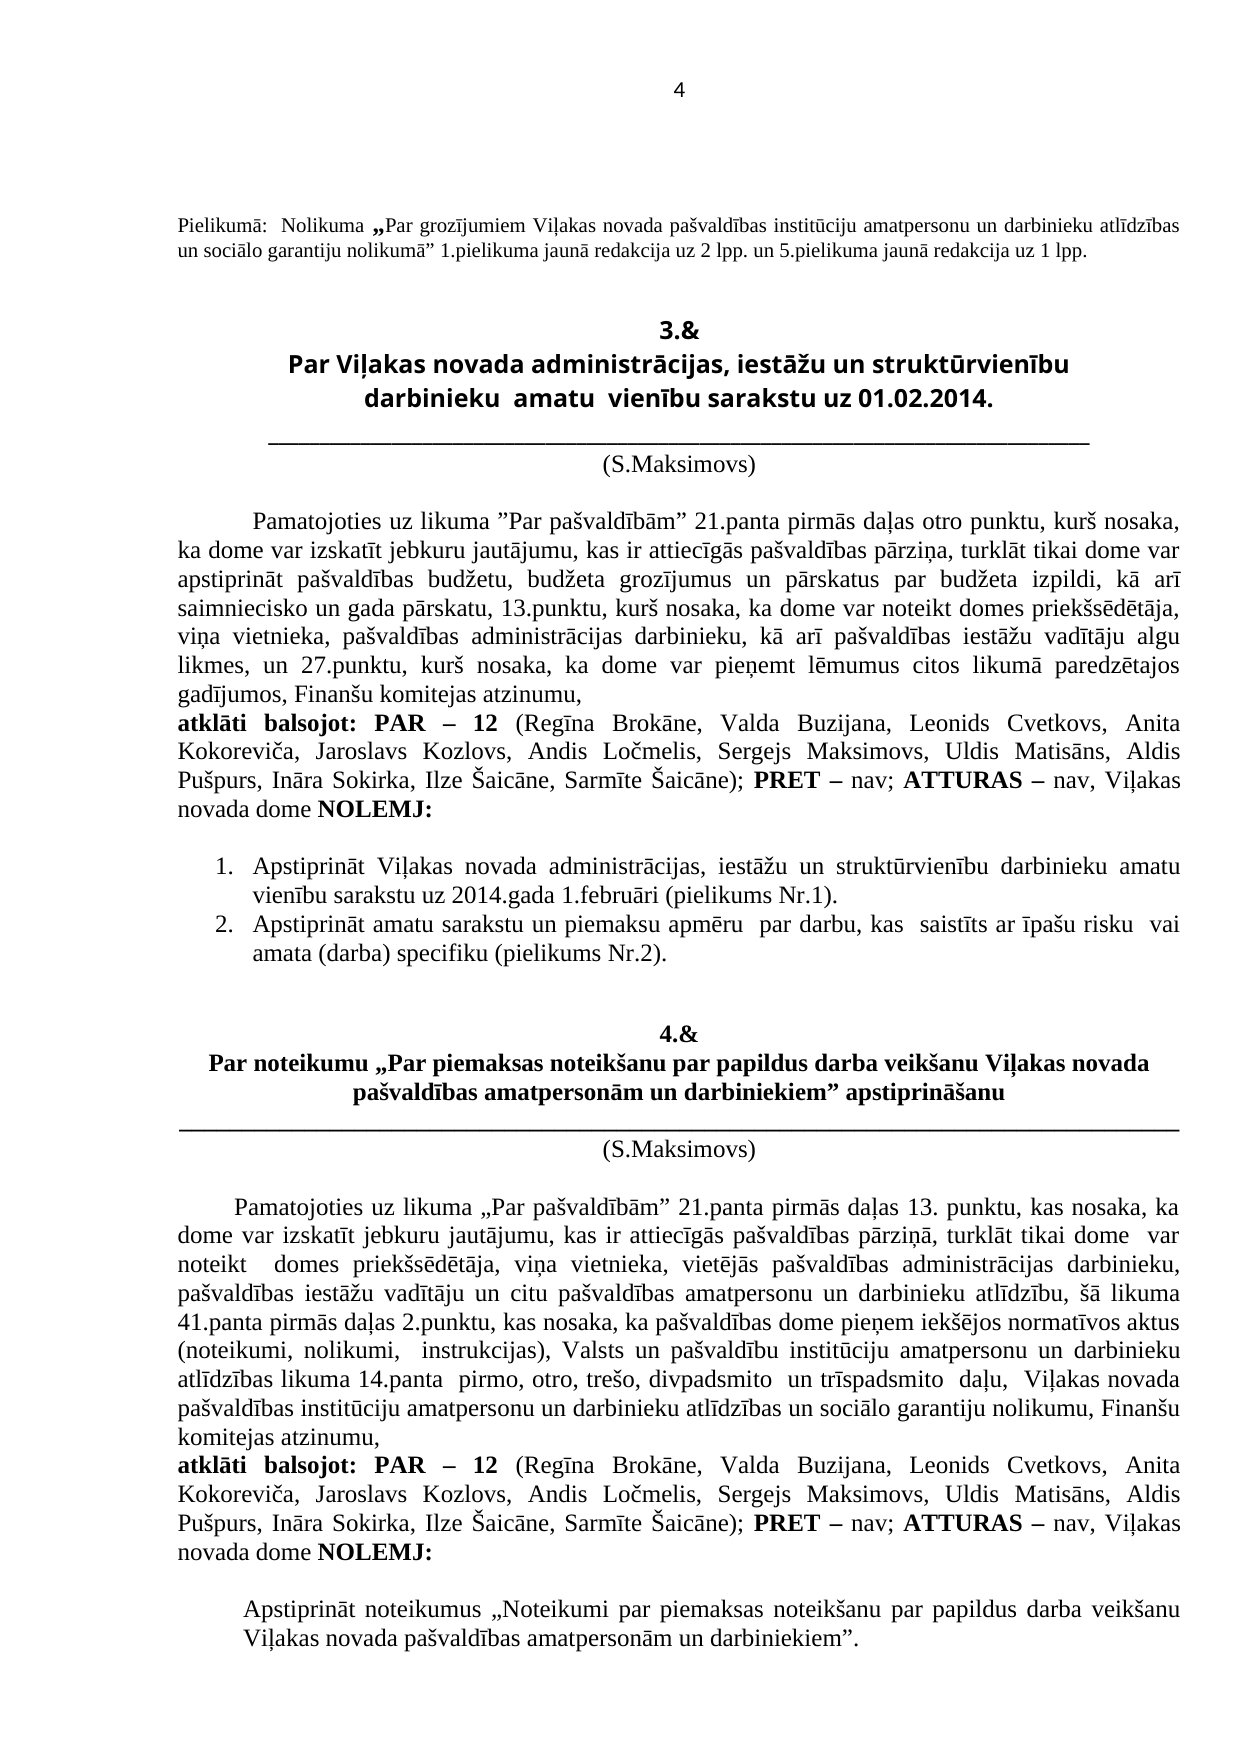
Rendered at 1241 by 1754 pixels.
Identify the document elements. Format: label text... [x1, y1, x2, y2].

text (S.Maksimovs) [177, 1134, 1181, 1163]
list Apstiprināt Viļakas novada administrācijas, iestāžu un struktūrvienību darbinieku amatu vienību sarakstu uz 2014.gada 1.februāri (pielikums Nr.1). [215, 851, 1181, 909]
text Pamatojoties uz likuma „Par pašvaldībām” 21.panta pirmās daļas 13. punktu, kas nosaka, ka dome var izskatīt jebkuru jautājumu, kas ir attiecīgās pašvaldības pārziņā, turklāt tikai dome var noteikt domes priekšsēdētāja, viņa vietnieka, vietējās pašvaldības administrācijas darbinieku, pašvaldības iestāžu vadītāju un citu pašvaldības amatpersonu un darbinieku atlīdzību, šā likuma 41.panta pirmās daļas 2.punktu, kas nosaka, ka pašvaldības dome pieņem iekšējos normatīvos aktus (noteikumi, nolikumi, instrukcijas), Valsts un pašvaldību institūciju amatpersonu un darbinieku atlīdzības likuma 14.panta pirmo, otro, trešo, divpadsmito un trīspadsmito daļu, Viļakas novada pašvaldības institūciju amatpersonu un darbinieku atlīdzības un sociālo garantiju nolikumu, Finanšu komitejas atzinumu, [177, 1192, 1181, 1450]
text Par noteikumu „Par piemaksas noteikšanu par papildus darba veikšanu Viļakas novada pašvaldības amatpersonām un darbiniekiem” apstiprināšanu [177, 1048, 1181, 1105]
text darbinieku amatu vienību sarakstu uz 01.02.2014. [177, 381, 1181, 415]
text ________________________________________________________________________________ [177, 1105, 1181, 1134]
text Pamatojoties uz likuma ”Par pašvaldībām” 21.panta pirmās daļas otro punktu, kurš nosaka, ka dome var izskatīt jebkuru jautājumu, kas ir attiecīgās pašvaldības pārziņa, turklāt tikai dome var apstiprināt pašvaldības budžetu, budžeta grozījumus un pārskatus par budžeta izpildi, kā arī saimniecisko un gada pārskatu, 13.punktu, kurš nosaka, ka dome var noteikt domes priekšsēdētāja, viņa vietnieka, pašvaldības administrācijas darbinieku, kā arī pašvaldības iestāžu vadītāju algu likmes, un 27.punktu, kurš nosaka, ka dome var pieņemt lēmumus citos likumā paredzētajos gadījumos, Finanšu komitejas atzinumu, [177, 506, 1181, 708]
subtitle atklāti balsojot: PAR – 12 (Regīna Brokāne, Valda Buzijana, Leonids Cvetkovs, Anita Kokoreviča, Jaroslavs Kozlovs, Andis Ločmelis, Sergejs Maksimovs, Uldis Matisāns, Aldis Pušpurs, Ināra Sokirka, Ilze Šaicāne, Sarmīte Šaicāne); PRET – nav; ATTURAS – nav, Viļakas novada dome NOLEMJ: [177, 1450, 1181, 1565]
text 3.& [177, 313, 1181, 347]
text Par Viļakas novada administrācijas, iestāžu un struktūrvienību [177, 347, 1181, 381]
text 4.& [177, 1019, 1181, 1048]
subtitle atklāti balsojot: PAR – 12 (Regīna Brokāne, Valda Buzijana, Leonids Cvetkovs, Anita Kokoreviča, Jaroslavs Kozlovs, Andis Ločmelis, Sergejs Maksimovs, Uldis Matisāns, Aldis Pušpurs, Ināra Sokirka, Ilze Šaicāne, Sarmīte Šaicāne); PRET – nav; ATTURAS – nav, Viļakas novada dome NOLEMJ: [177, 708, 1181, 823]
text (S.Maksimovs) [177, 449, 1181, 478]
list Apstiprināt amatu sarakstu un piemaksu apmēru par darbu, kas saistīts ar īpašu risku vai amata (darba) specifiku (pielikums Nr.2). [215, 909, 1181, 966]
text Apstiprināt noteikumus „Noteikumi par piemaksas noteikšanu par papildus darba veikšanu Viļakas novada pašvaldības amatpersonām un darbiniekiem”. [243, 1594, 1181, 1652]
text ________________________________________________________________________________ [177, 415, 1181, 449]
text Pielikumā: Nolikuma „Par grozījumiem Viļakas novada pašvaldības institūciju amatpersonu un darbinieku atlīdzības un sociālo garantiju nolikumā” 1.pielikuma jaunā redakcija uz 2 lpp. un 5.pielikuma jaunā redakcija uz 1 lpp. [177, 209, 1181, 262]
